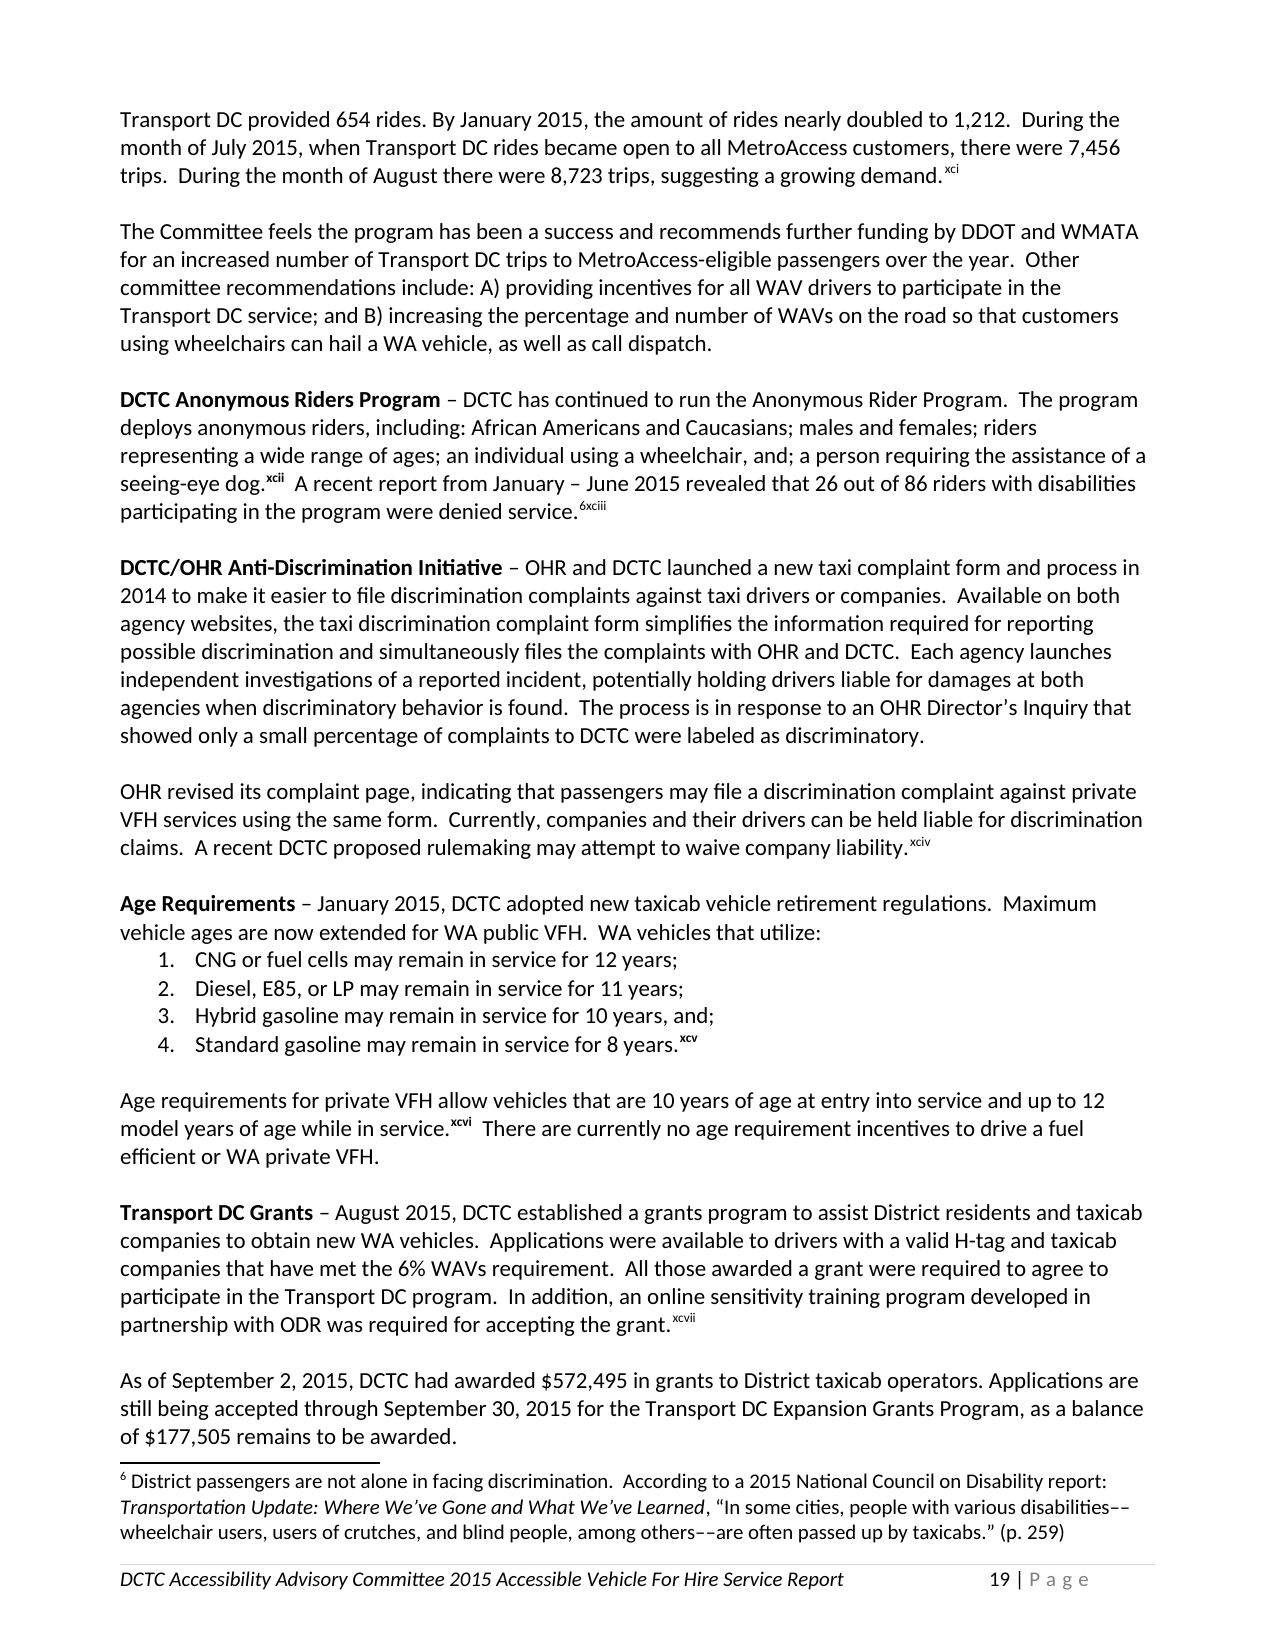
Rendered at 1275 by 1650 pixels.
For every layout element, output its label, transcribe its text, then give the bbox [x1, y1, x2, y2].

list Standard gasoline may remain in service for 8 years. [157, 1030, 1155, 1058]
list Diesel, E85, or LP may remain in service for 11 years; [157, 974, 1155, 1002]
list Hybrid gasoline may remain in service for 10 years, and; [157, 1002, 1155, 1030]
text Age requirements for private VFH allow vehicles that are 10 years of age at entry into service and up to 12 model years of age while in service. There are currently no age requirement incentives to drive a fuel efficient or WA private VFH. [120, 1086, 1155, 1170]
text The Committee feels the program has been a success and recommends further funding by DDOT and WMATA for an increased number of Transport DC trips to MetroAccess-eligible passengers over the year. Other committee recommendations include: A) providing incentives for all WAV drivers to participate in the Transport DC service; and B) increasing the percentage and number of WAVs on the road so that customers using wheelchairs can hail a WA vehicle, as well as call dispatch. [120, 217, 1155, 357]
text As of September 2, 2015, DCTC had awarded $572,495 in grants to District taxicab operators. Applications are still being accepted through September 30, 2015 for the Transport DC Expansion Grants Program, as a balance of $177,505 remains to be awarded. [120, 1366, 1155, 1450]
text Age Requirements – January 2015, DCTC adopted new taxicab vehicle retirement regulations. Maximum vehicle ages are now extended for WA public VFH. WA vehicles that utilize: [120, 889, 1155, 946]
text DCTC Anonymous Riders Program – DCTC has continued to run the Anonymous Rider Program. The program deploys anonymous riders, including: African Americans and Caucasians; males and females; riders representing a wide range of ages; an individual using a wheelchair, and; a person requiring the assistance of a seeing-eye dog. A recent report from January – June 2015 revealed that 26 out of 86 riders with disabilities participating in the program were denied service. [120, 385, 1155, 525]
list CNG or fuel cells may remain in service for 12 years; [157, 946, 1155, 974]
text DCTC/OHR Anti-Discrimination Initiative – OHR and DCTC launched a new taxi complaint form and process in 2014 to make it easier to file discrimination complaints against taxi drivers or companies. Available on both agency websites, the taxi discrimination complaint form simplifies the information required for reporting possible discrimination and simultaneously files the complaints with OHR and DCTC. Each agency launches independent investigations of a reported incident, potentially holding drivers liable for damages at both agencies when discriminatory behavior is found. The process is in response to an OHR Director’s Inquiry that showed only a small percentage of complaints to DCTC were labeled as discriminatory. [120, 553, 1155, 749]
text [120, 105, 1155, 189]
text Transport DC Grants – August 2015, DCTC established a grants program to assist District residents and taxicab companies to obtain new WA vehicles. Applications were available to drivers with a valid H-tag and taxicab companies that have met the 6% WAVs requirement. All those awarded a grant were required to agree to participate in the Transport DC program. In addition, an online sensitivity training program developed in partnership with ODR was required for accepting the grant. [120, 1198, 1155, 1338]
text OHR revised its complaint page, indicating that passengers may file a discrimination complaint against private VFH services using the same form. Currently, companies and their drivers can be held liable for discrimination claims. A recent DCTC proposed rulemaking may attempt to waive company liability. [120, 777, 1155, 862]
